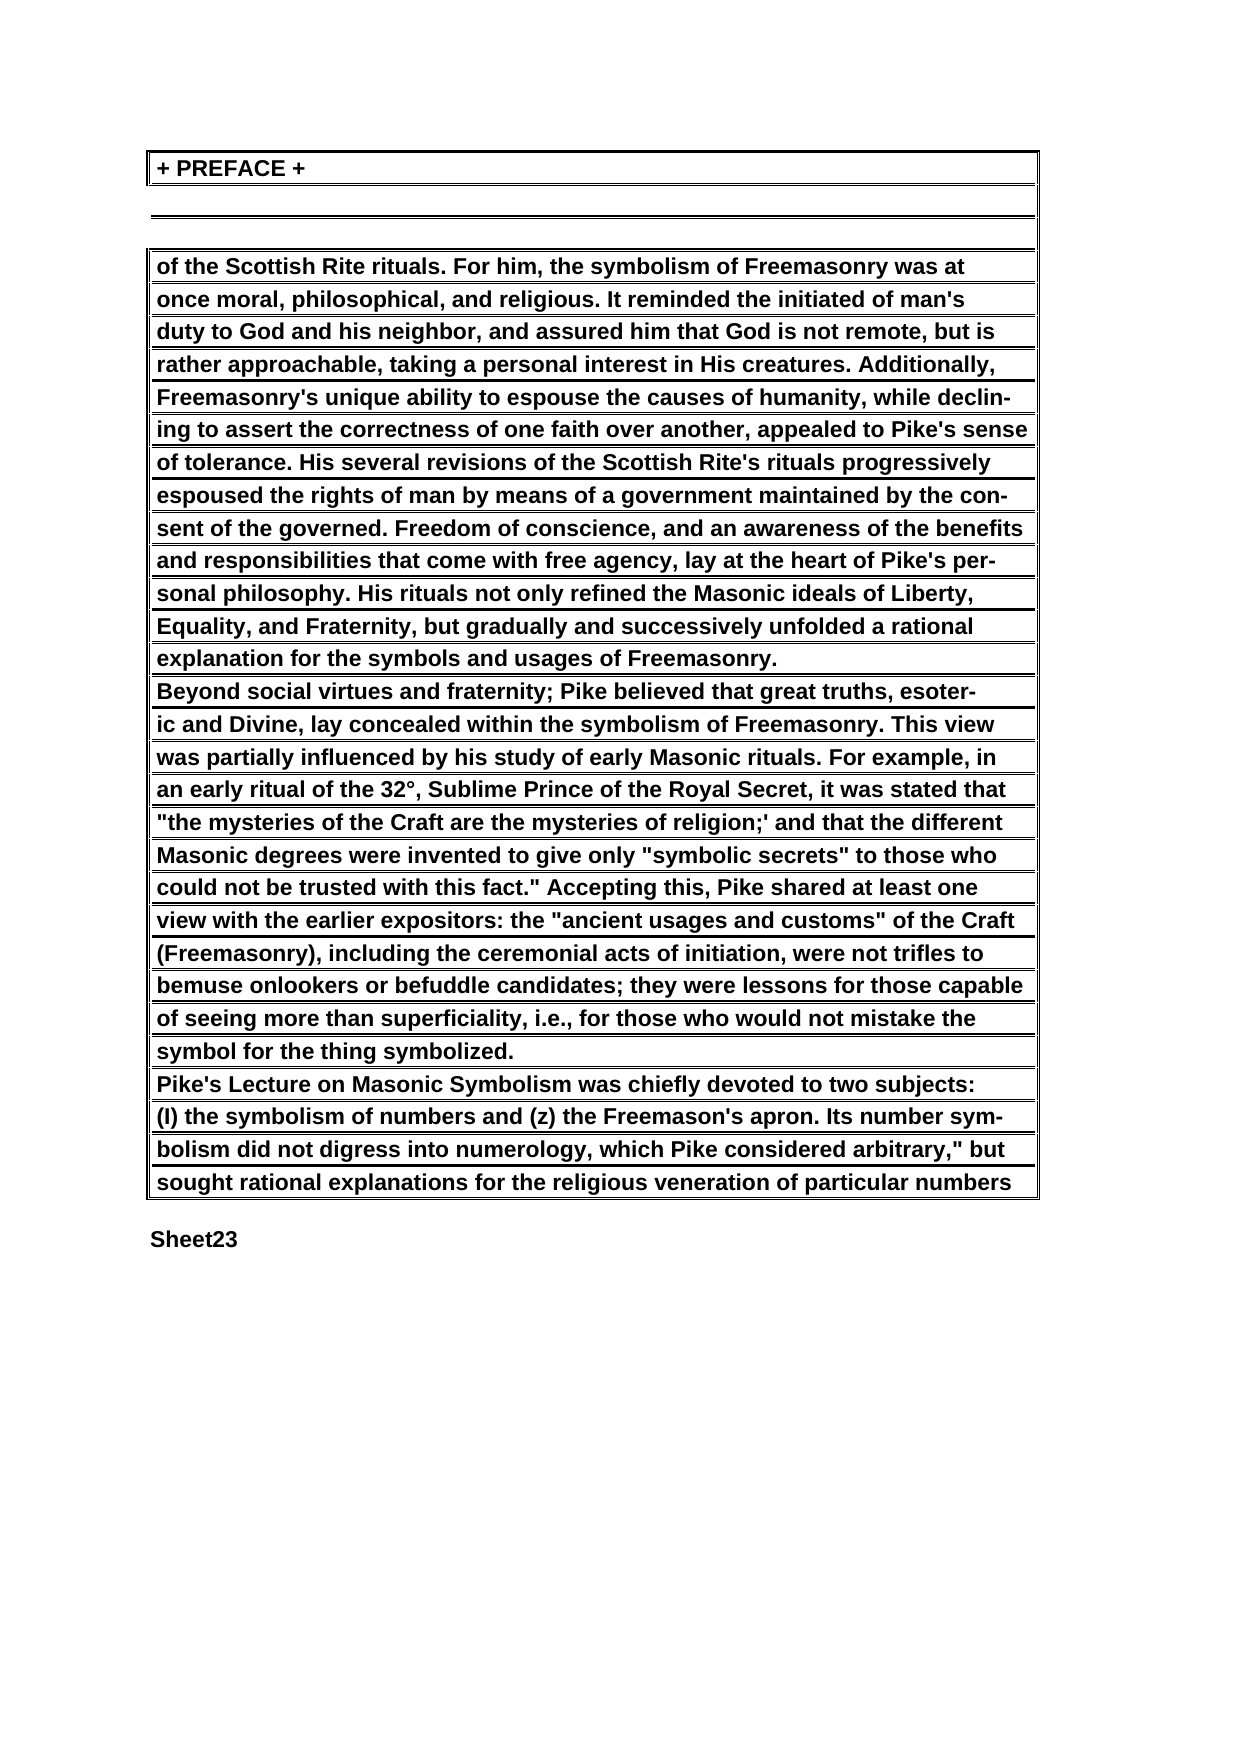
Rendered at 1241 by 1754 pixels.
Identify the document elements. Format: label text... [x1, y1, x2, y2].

table_cell duty to God and his neighbor, and assured him that God is not remote, but is [150, 314, 1037, 346]
table_cell Masonic degrees were invented to give only "symbolic secrets" to those who [148, 837, 1038, 869]
table_cell ic and Divine, lay concealed within the symbolism of Freemasonry. This view [150, 706, 1037, 739]
table_cell "the mysteries of the Craft are the mysteries of religion;' and that the different [150, 804, 1037, 837]
table_cell sought rational explanations for the religious veneration of particular numbers [150, 1164, 1037, 1197]
table_cell of the Scottish Rite rituals. For him, the symbolism of Freemasonry was at [150, 248, 1037, 281]
table_cell and responsibilities that come with free agency, lay at the heart of Pike's per- [150, 543, 1037, 575]
table_cell rather approachable, taking a personal interest in His creatures. Additionally, [150, 346, 1037, 379]
table_cell sonal philosophy. His rituals not only refined the Masonic ideals of Liberty, [150, 575, 1037, 608]
table_cell Pike's Lecture on Masonic Symbolism was chiefly devoted to two subjects: [148, 1066, 1038, 1098]
table_cell [148, 215, 1037, 248]
table_cell (Freemasonry), including the ceremonial acts of initiation, were not trifles to [150, 935, 1037, 968]
text Sheet23 [150, 1200, 1090, 1285]
table_cell was partially influenced by his study of early Masonic rituals. For example, in [148, 739, 1038, 771]
table_cell could not be trusted with this fact." Accepting this, Pike shared at least one [150, 870, 1037, 902]
table_cell Equality, and Fraternity, but gradually and successively unfolded a rational [148, 608, 1038, 641]
table_cell Beyond social virtues and fraternity; Pike believed that great truths, esoter- [150, 673, 1037, 706]
table_cell view with the earlier expositors: the "ancient usages and customs" of the Craft [150, 902, 1037, 935]
table_cell symbol for the thing symbolized. [150, 1033, 1037, 1066]
table_cell bolism did not digress into numerology, which Pike considered arbitrary," but [150, 1131, 1037, 1164]
table_cell bemuse onlookers or befuddle candidates; they were lessons for those capable [148, 968, 1038, 1000]
table_cell ing to assert the correctness of one faith over another, appealed to Pike's sense [148, 412, 1038, 444]
table_cell explanation for the symbols and usages of Freemasonry. [148, 641, 1038, 673]
table_cell of tolerance. His several revisions of the Scottish Rite's rituals progressively [150, 444, 1037, 477]
table_header + PREFACE + [150, 153, 1037, 183]
table_cell (I) the symbolism of numbers and (z) the Freemason's apron. Its number sym- [150, 1099, 1037, 1131]
table_cell Freemasonry's unique ability to espouse the causes of humanity, while declin- [150, 379, 1037, 412]
table_cell once moral, philosophical, and religious. It reminded the initiated of man's [148, 281, 1038, 313]
table_cell of seeing more than superficiality, i.e., for those who would not mistake the [150, 1000, 1037, 1033]
table_cell sent of the governed. Freedom of conscience, and an awareness of the benefits [148, 510, 1038, 542]
table_cell [148, 183, 1038, 215]
table_cell espoused the rights of man by means of a government maintained by the con- [150, 477, 1037, 510]
table_cell an early ritual of the 32°, Sublime Prince of the Royal Secret, it was stated that [150, 771, 1037, 804]
